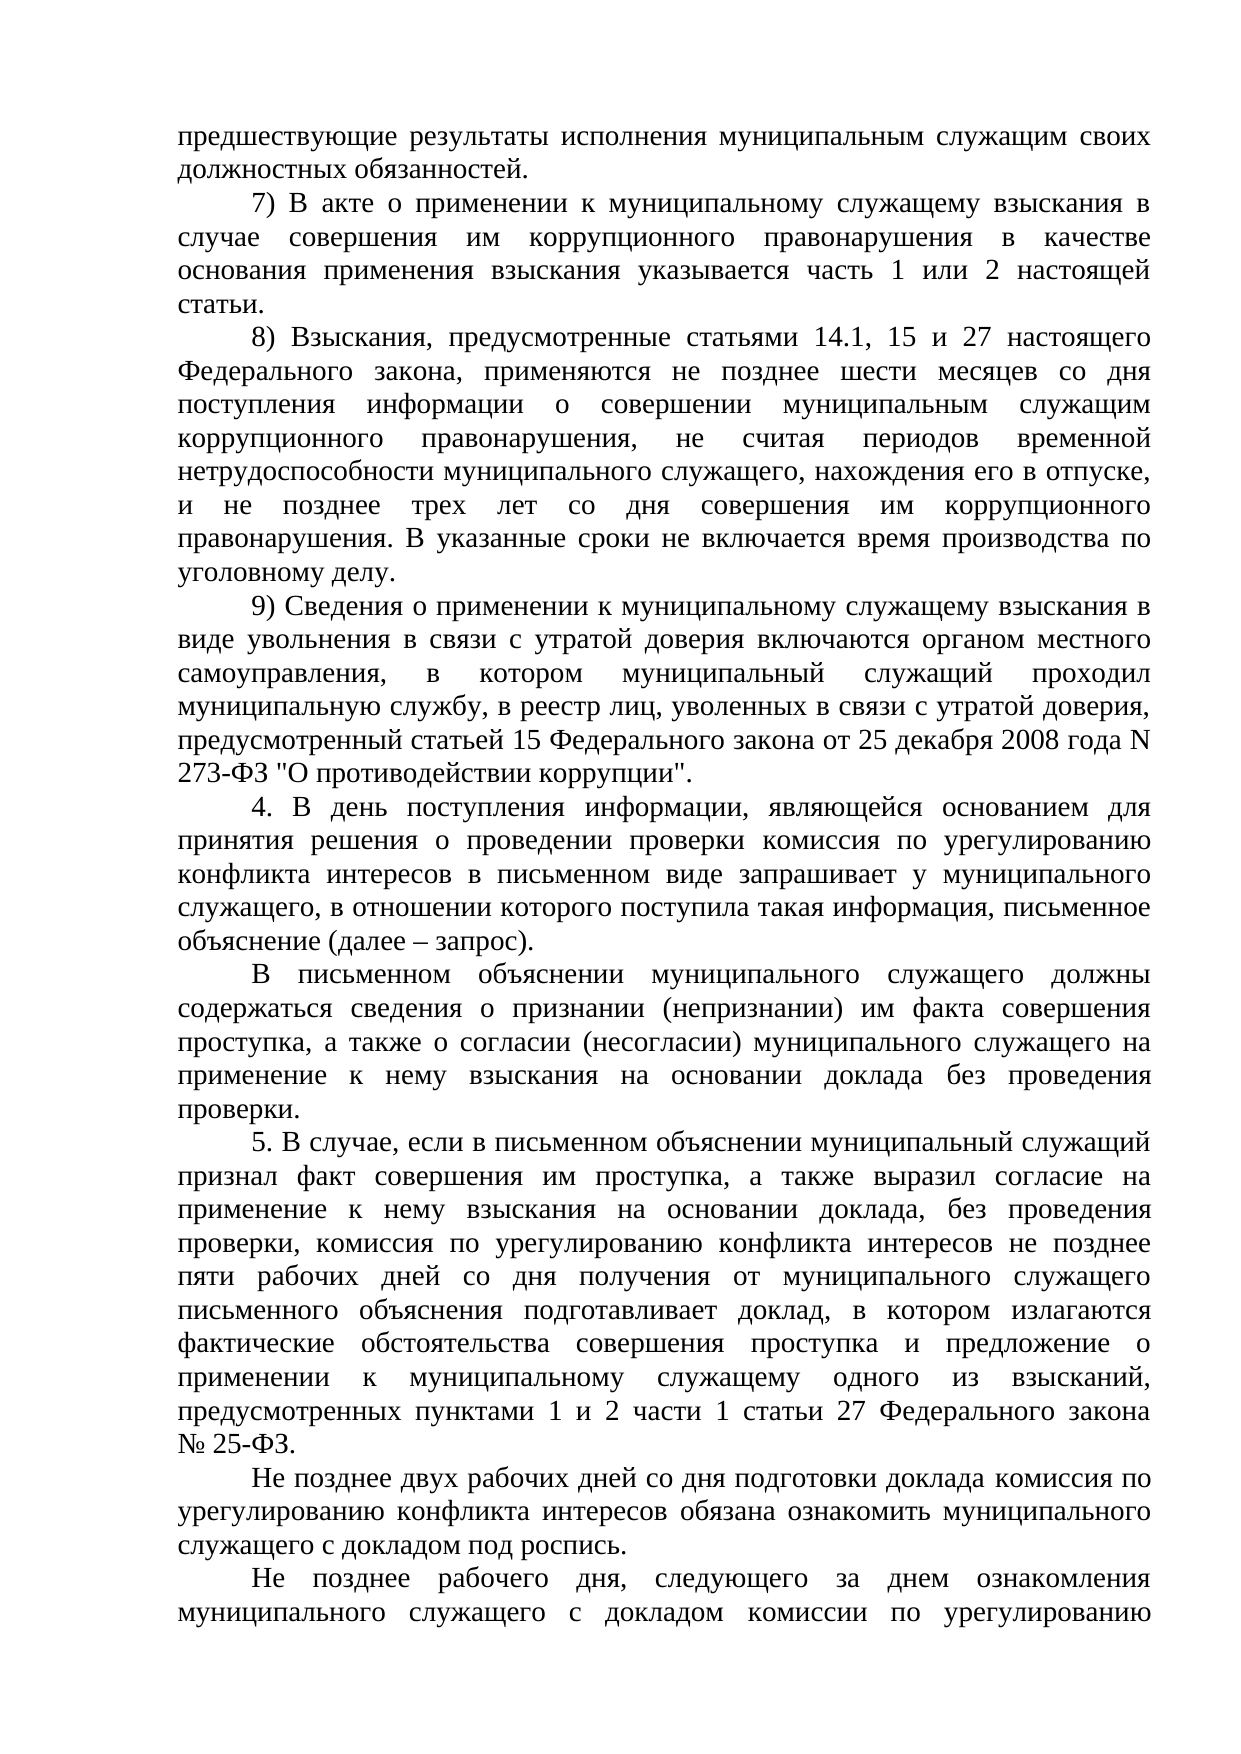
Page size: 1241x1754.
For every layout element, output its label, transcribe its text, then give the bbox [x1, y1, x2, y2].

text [177, 1560, 1152, 1627]
text В письменном объяснении муниципального служащего должны содержаться сведения о признании (непризнании) им факта совершения проступка, а также о согласии (несогласии) муниципального служащего на применение к нему взыскания на основании доклада без проведения проверки. [177, 957, 1152, 1124]
text 5. В случае, если в письменном объяснении муниципальный служащий признал факт совершения им проступка, а также выразил согласие на применение к нему взыскания на основании доклада, без проведения проверки, комиссия по урегулированию конфликта интересов не позднее пяти рабочих дней со дня получения от муниципального служащего письменного объяснения подготавливает доклад, в котором излагаются фактические обстоятельства совершения проступка и предложение о применении к муниципальному служащему одного из взысканий, предусмотренных пунктами 1 и 2 части 1 статьи 27 Федерального закона № 25-ФЗ. [177, 1124, 1152, 1460]
text 9) Сведения о применении к муниципальному служащему взыскания в виде увольнения в связи с утратой доверия включаются органом местного самоуправления, в котором муниципальный служащий проходил муниципальную службу, в реестр лиц, уволенных в связи с утратой доверия, предусмотренный статьей 15 Федерального закона от 25 декабря 2008 года N 273-ФЗ "О противодействии коррупции". [177, 588, 1152, 789]
text Не позднее двух рабочих дней со дня подготовки доклада комиссия по урегулированию конфликта интересов обязана ознакомить муниципального служащего с докладом под роспись. [177, 1460, 1152, 1560]
text 8) Взыскания, предусмотренные статьями 14.1, 15 и 27 настоящего Федерального закона, применяются не позднее шести месяцев со дня поступления информации о совершении муниципальным служащим коррупционного правонарушения, не считая периодов временной нетрудоспособности муниципального служащего, нахождения его в отпуске, и не позднее трех лет со дня совершения им коррупционного правонарушения. В указанные сроки не включается время производства по уголовному делу. [177, 319, 1152, 588]
text 7) В акте о применении к муниципальному служащему взыскания в случае совершения им коррупционного правонарушения в качестве основания применения взыскания указывается часть 1 или 2 настоящей статьи. [177, 185, 1152, 319]
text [177, 118, 1152, 185]
text 4. В день поступления информации, являющейся основанием для принятия решения о проведении проверки комиссия по урегулированию конфликта интересов в письменном виде запрашивает у муниципального служащего, в отношении которого поступила такая информация, письменное объяснение (далее – запрос). [177, 789, 1152, 957]
